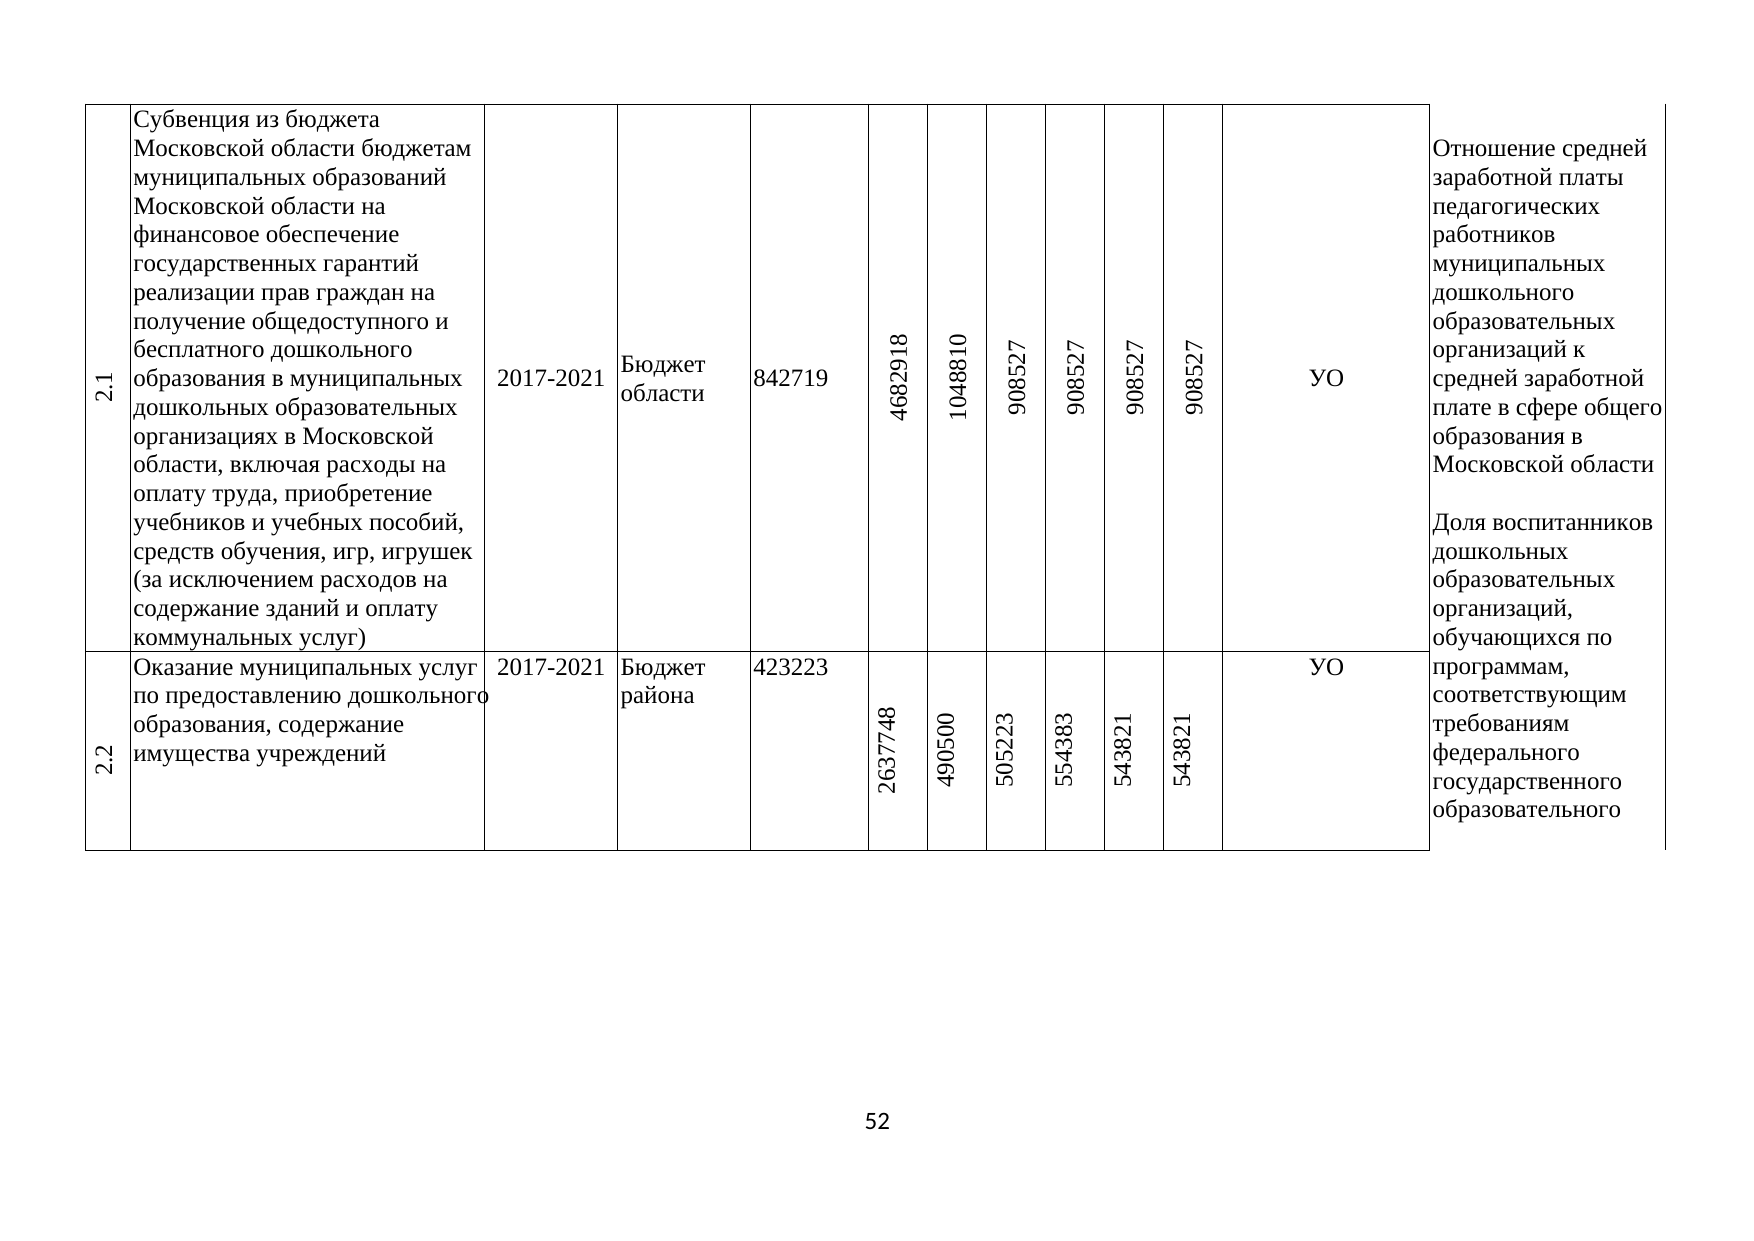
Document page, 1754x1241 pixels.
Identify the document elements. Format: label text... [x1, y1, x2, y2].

table_cell 2.2 [86, 652, 130, 849]
table_cell Оказание муниципальных услуг по предоставлению дошкольного образования, содержание имущества учреждений [131, 652, 484, 849]
table_cell 908527 [987, 105, 1045, 651]
table_cell 908527 [1164, 105, 1222, 651]
table_cell 554383 [1046, 652, 1104, 849]
table_cell 4682918 [869, 105, 927, 651]
table_cell 423223 [751, 652, 868, 849]
table_cell Бюджет района [618, 652, 750, 849]
table_cell 543821 [1105, 652, 1163, 849]
table_cell 490500 [928, 652, 986, 849]
table_cell 543821 [1164, 652, 1222, 849]
table_cell 2017-2021 [485, 652, 617, 849]
table_cell 908527 [1046, 105, 1104, 651]
table_cell Бюджет области [618, 105, 750, 651]
table_cell 2017-2021 [485, 105, 617, 651]
table_cell УО [1223, 652, 1429, 849]
table_cell 2.1 [86, 105, 130, 651]
table_cell УО [1223, 105, 1429, 651]
table_cell 842719 [751, 105, 868, 651]
table_cell Субвенция из бюджета Московской области бюджетам муниципальных образований Московской области на финансовое обеспечение государственных гарантий реализации прав граждан на получение общедоступного и бесплатного дошкольного образования в муниципальных дошкольных образовательных организациях в Московской области, включая расходы на оплату труда, приобретение учебников и учебных пособий, средств обучения, игр, игрушек (за исключением расходов на содержание зданий и оплату коммунальных услуг) [131, 105, 484, 651]
table_cell 1048810 [928, 105, 986, 651]
table_cell 908527 [1105, 105, 1163, 651]
table_cell 2637748 [869, 652, 927, 849]
table_cell 505223 [987, 652, 1045, 849]
